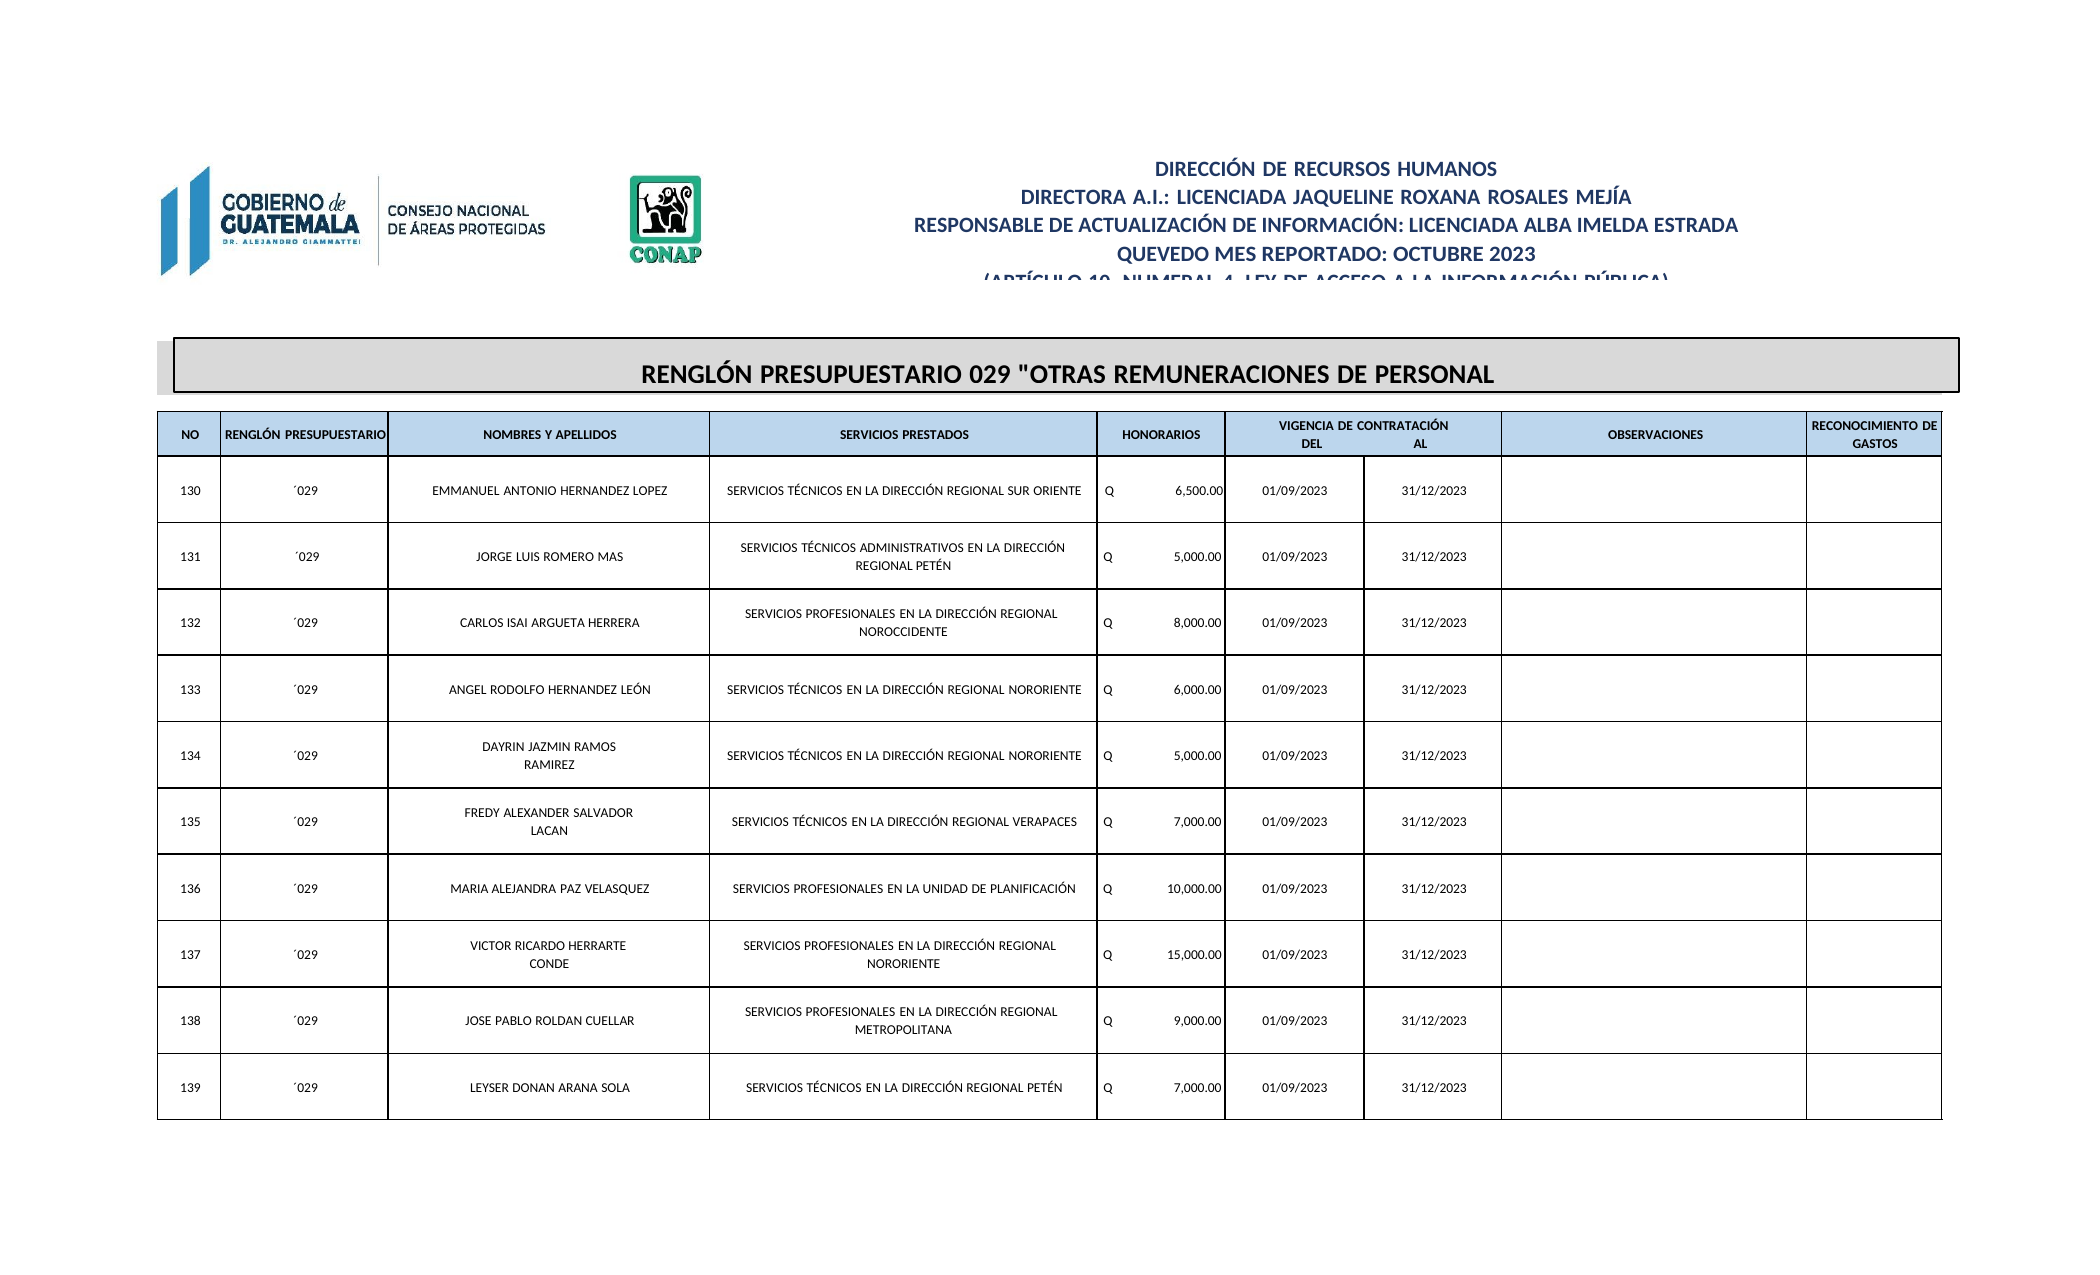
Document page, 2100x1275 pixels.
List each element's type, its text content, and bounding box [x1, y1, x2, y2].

picture [156, 162, 704, 285]
table_cell [1807, 1054, 1941, 1119]
table_cell SERVICIOS TÉCNICOS EN LA DIRECCIÓN REGIONAL VERAPACES [710, 789, 1096, 853]
table_cell 136 [158, 855, 220, 920]
table_header NOMBRES Y APELLIDOS [389, 412, 709, 455]
table_cell Q [1098, 457, 1139, 522]
table_cell ´029 [221, 921, 387, 986]
table_header HONORARIOS [1098, 412, 1224, 455]
table_cell 6,500.00 [1139, 457, 1224, 522]
table_cell [1807, 855, 1941, 920]
table_cell EMMANUEL ANTONIO HERNANDEZ LOPEZ [389, 457, 709, 522]
table_cell ´029 [221, 656, 387, 721]
table_cell [1502, 921, 1806, 986]
table_cell [1502, 855, 1806, 920]
table_cell JOSE PABLO ROLDAN CUELLAR [389, 988, 709, 1052]
table_header SERVICIOS PRESTADOS [710, 412, 1096, 455]
table_cell SERVICIOS PROFESIONALES EN LA DIRECCIÓN REGIONAL NOROCCIDENTE [710, 590, 1096, 654]
table_cell ´029 [221, 1054, 387, 1119]
table_cell [1807, 457, 1941, 522]
table_cell [1502, 656, 1806, 721]
table_cell 01/09/2023 [1226, 921, 1363, 986]
table_cell JORGE LUIS ROMERO MAS [389, 523, 709, 588]
table_cell [1502, 988, 1806, 1052]
table_cell 31/12/2023 [1365, 1054, 1501, 1119]
table_cell [1502, 523, 1806, 588]
table_cell SERVICIOS TÉCNICOS EN LA DIRECCIÓN REGIONAL PETÉN [710, 1054, 1096, 1119]
table_cell 135 [158, 789, 220, 853]
table_cell [1502, 1054, 1806, 1119]
table_cell 31/12/2023 [1365, 656, 1501, 721]
table_cell ´029 [221, 855, 387, 920]
table_cell [1807, 921, 1941, 986]
table_cell CARLOS ISAI ARGUETA HERRERA [389, 590, 709, 654]
table_cell ´029 [221, 988, 387, 1052]
table_cell 138 [158, 988, 220, 1052]
table_cell 10,000.00 [1139, 855, 1224, 920]
table_cell 7,000.00 [1139, 789, 1224, 853]
table_cell 01/09/2023 [1226, 855, 1363, 920]
table_cell SERVICIOS PROFESIONALES EN LA UNIDAD DE PLANIFICACIÓN [710, 855, 1096, 920]
table_cell 01/09/2023 [1226, 523, 1363, 588]
table_cell LEYSER DONAN ARANA SOLA [389, 1054, 709, 1119]
table_cell 01/09/2023 [1226, 722, 1363, 787]
table_cell 137 [158, 921, 220, 986]
table_cell Q [1098, 722, 1139, 787]
table_cell 31/12/2023 [1365, 988, 1501, 1052]
table_cell 01/09/2023 [1226, 789, 1363, 853]
table_cell Q [1098, 656, 1139, 721]
table_cell [1807, 656, 1941, 721]
table_header NO [158, 412, 220, 455]
table_cell Q [1098, 523, 1139, 588]
table_cell [1502, 789, 1806, 853]
table_header VIGENCIA DE CONTRATACIÓN DEL AL [1226, 412, 1501, 455]
table_cell 5,000.00 [1139, 722, 1224, 787]
table_cell 31/12/2023 [1365, 457, 1501, 522]
table_cell VICTOR RICARDO HERRARTE CONDE [389, 921, 709, 986]
table_cell 9,000.00 [1139, 988, 1224, 1052]
table_cell [1807, 523, 1941, 588]
table_cell 01/09/2023 [1226, 457, 1363, 522]
table_cell ANGEL RODOLFO HERNANDEZ LEÓN [389, 656, 709, 721]
table_cell [1502, 590, 1806, 654]
table_header RENGLÓN PRESUPUESTARIO [221, 412, 387, 455]
table_cell [1807, 590, 1941, 654]
table_cell 130 [158, 457, 220, 522]
table_cell Q [1098, 988, 1139, 1052]
table_cell ´029 [221, 590, 387, 654]
table_cell ´029 [221, 789, 387, 853]
table_cell DAYRIN JAZMIN RAMOS RAMIREZ [389, 722, 709, 787]
table_cell MARIA ALEJANDRA PAZ VELASQUEZ [389, 855, 709, 920]
table_cell SERVICIOS TÉCNICOS EN LA DIRECCIÓN REGIONAL NORORIENTE [710, 656, 1096, 721]
table_cell SERVICIOS TÉCNICOS EN LA DIRECCIÓN REGIONAL SUR ORIENTE [710, 457, 1096, 522]
table_cell ´029 [221, 722, 387, 787]
table_cell 134 [158, 722, 220, 787]
table_cell 132 [158, 590, 220, 654]
table_cell [1807, 789, 1941, 853]
table_cell Q [1098, 855, 1139, 920]
table_cell 131 [158, 523, 220, 588]
table_cell 31/12/2023 [1365, 855, 1501, 920]
table_cell 31/12/2023 [1365, 789, 1501, 853]
table_cell SERVICIOS PROFESIONALES EN LA DIRECCIÓN REGIONAL NORORIENTE [710, 921, 1096, 986]
table_cell Q [1098, 1054, 1139, 1119]
table_cell 01/09/2023 [1226, 1054, 1363, 1119]
table_header RECONOCIMIENTO DE GASTOS [1807, 412, 1941, 455]
table_cell 01/09/2023 [1226, 590, 1363, 654]
table_cell 01/09/2023 [1226, 988, 1363, 1052]
table_cell 8,000.00 [1139, 590, 1224, 654]
table_cell SERVICIOS PROFESIONALES EN LA DIRECCIÓN REGIONAL METROPOLITANA [710, 988, 1096, 1052]
table_cell [1502, 457, 1806, 522]
table_cell 31/12/2023 [1365, 523, 1501, 588]
table_cell 133 [158, 656, 220, 721]
table_cell SERVICIOS TÉCNICOS EN LA DIRECCIÓN REGIONAL NORORIENTE [710, 722, 1096, 787]
table_cell SERVICIOS TÉCNICOS ADMINISTRATIVOS EN LA DIRECCIÓN REGIONAL PETÉN [710, 523, 1096, 588]
table_cell 7,000.00 [1139, 1054, 1224, 1119]
table_cell [1807, 988, 1941, 1052]
table_cell ´029 [221, 457, 387, 522]
table_cell 5,000.00 [1139, 523, 1224, 588]
table_cell [1502, 722, 1806, 787]
table_cell ´029 [221, 523, 387, 588]
table_cell Q [1098, 590, 1139, 654]
table_cell 31/12/2023 [1365, 921, 1501, 986]
table_cell 31/12/2023 [1365, 722, 1501, 787]
table_cell 01/09/2023 [1226, 656, 1363, 721]
table_cell Q [1098, 789, 1139, 853]
table_cell 139 [158, 1054, 220, 1119]
table_cell [1807, 722, 1941, 787]
table_cell 6,000.00 [1139, 656, 1224, 721]
table_cell FREDY ALEXANDER SALVADOR LACAN [389, 789, 709, 853]
table_header OBSERVACIONES [1502, 412, 1806, 455]
table_cell Q [1098, 921, 1139, 986]
table_cell 31/12/2023 [1365, 590, 1501, 654]
table_cell 15,000.00 [1139, 921, 1224, 986]
